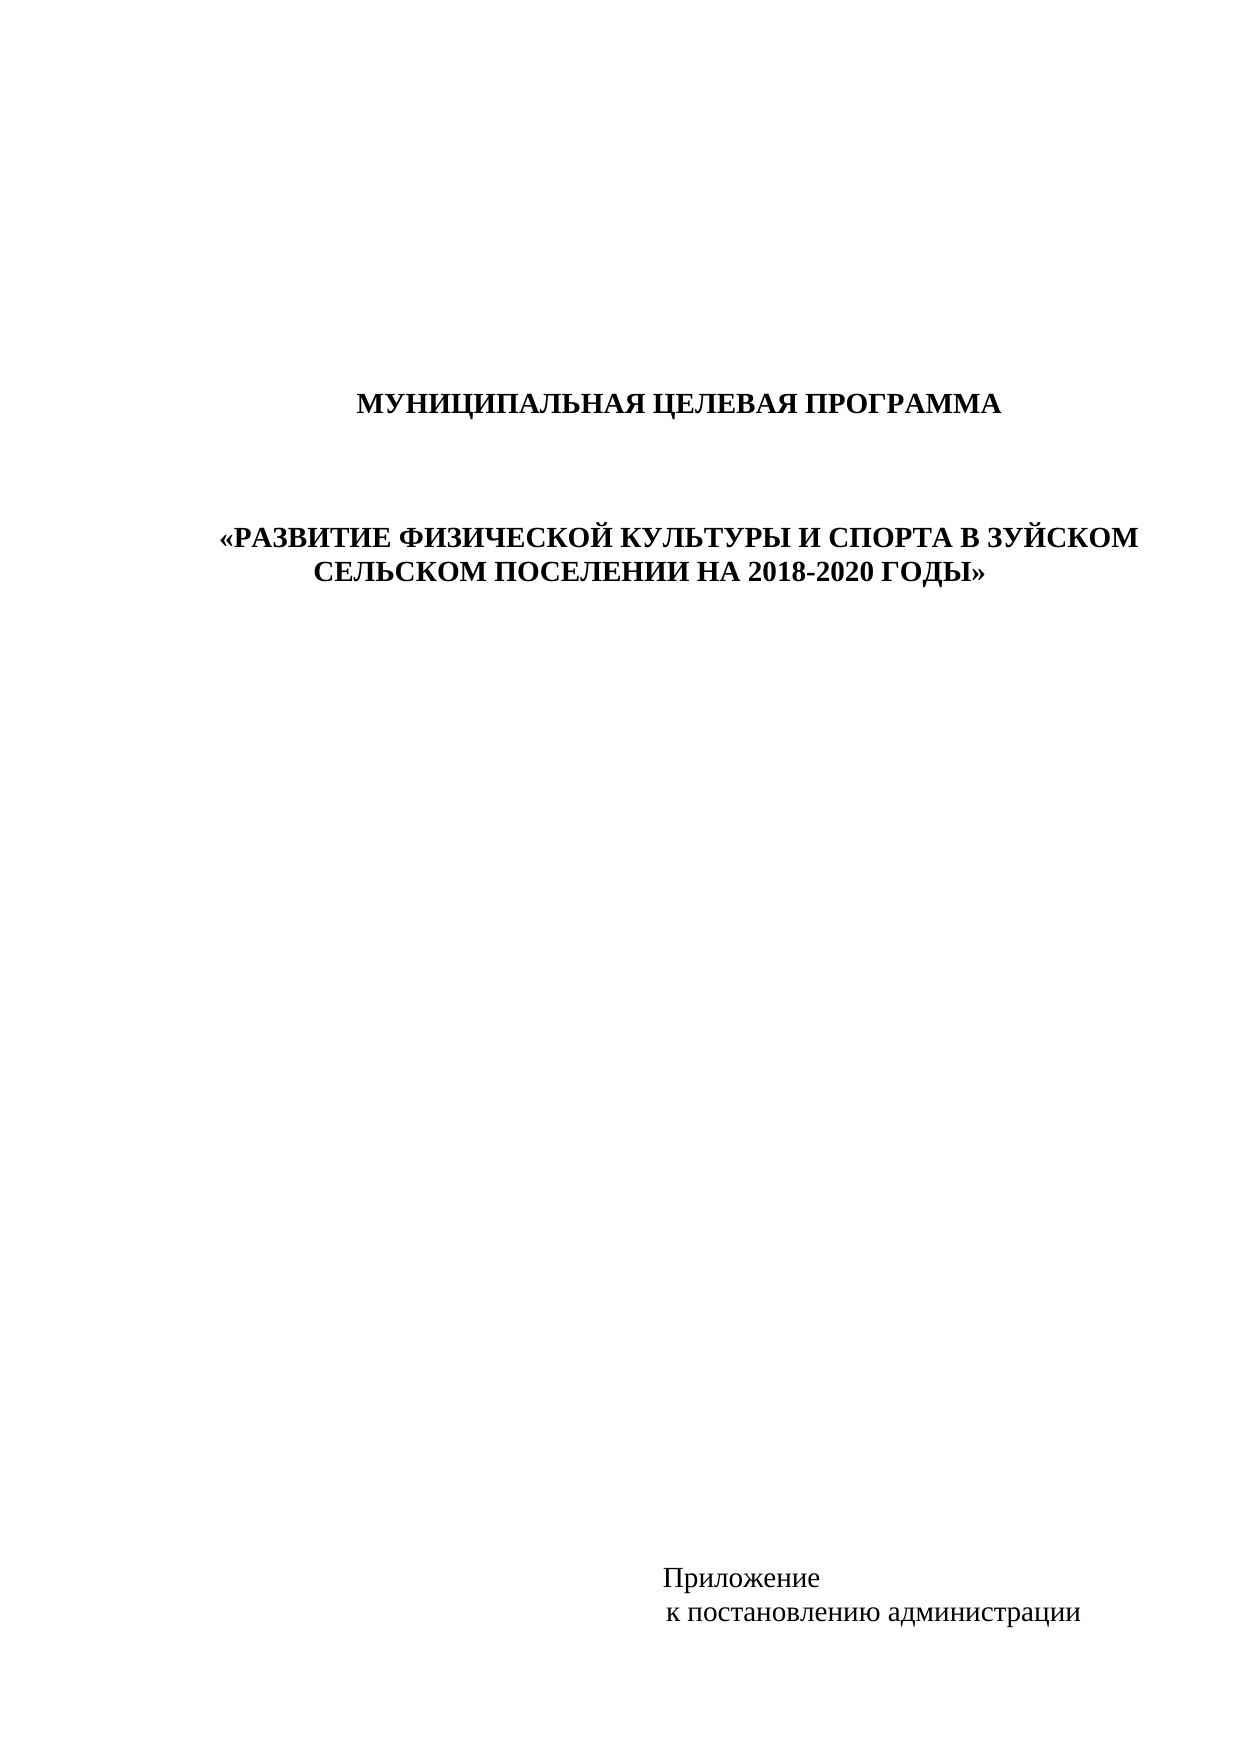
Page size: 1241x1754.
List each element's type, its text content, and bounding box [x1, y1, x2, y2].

text «РАЗВИТИЕ ФИЗИЧЕСКОЙ КУЛЬТУРЫ И СПОРТА В ЗУЙСКОМ СЕЛЬСКОМ ПОСЕЛЕНИИ НА 2018-2020 ГОДЫ» [118, 521, 1181, 588]
subtitle МУНИЦИПАЛЬНАЯ ЦЕЛЕВАЯ ПРОГРАММА [118, 386, 1181, 420]
text Приложение [118, 1560, 1181, 1594]
text к постановлению администрации [118, 1594, 1181, 1627]
